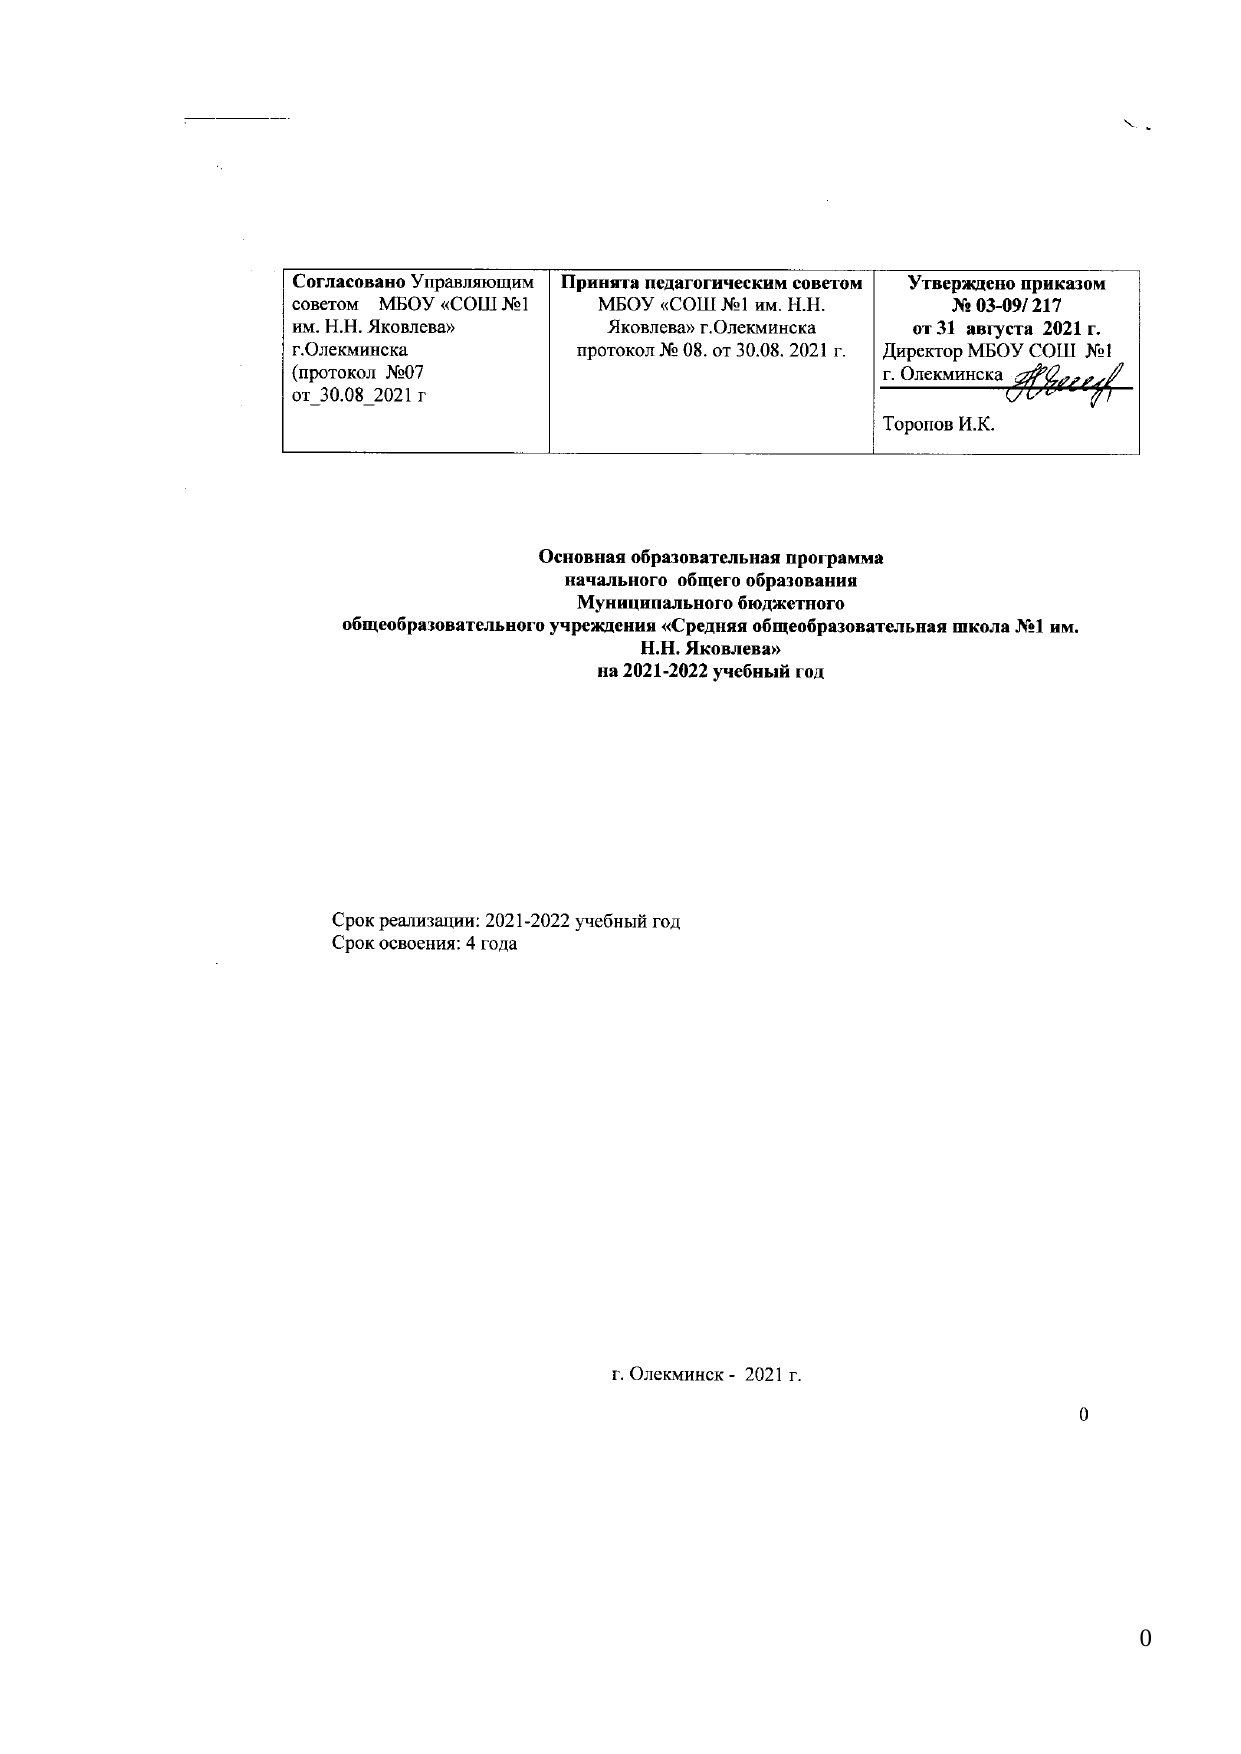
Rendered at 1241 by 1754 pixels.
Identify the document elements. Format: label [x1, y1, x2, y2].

picture [177, 118, 1152, 1497]
